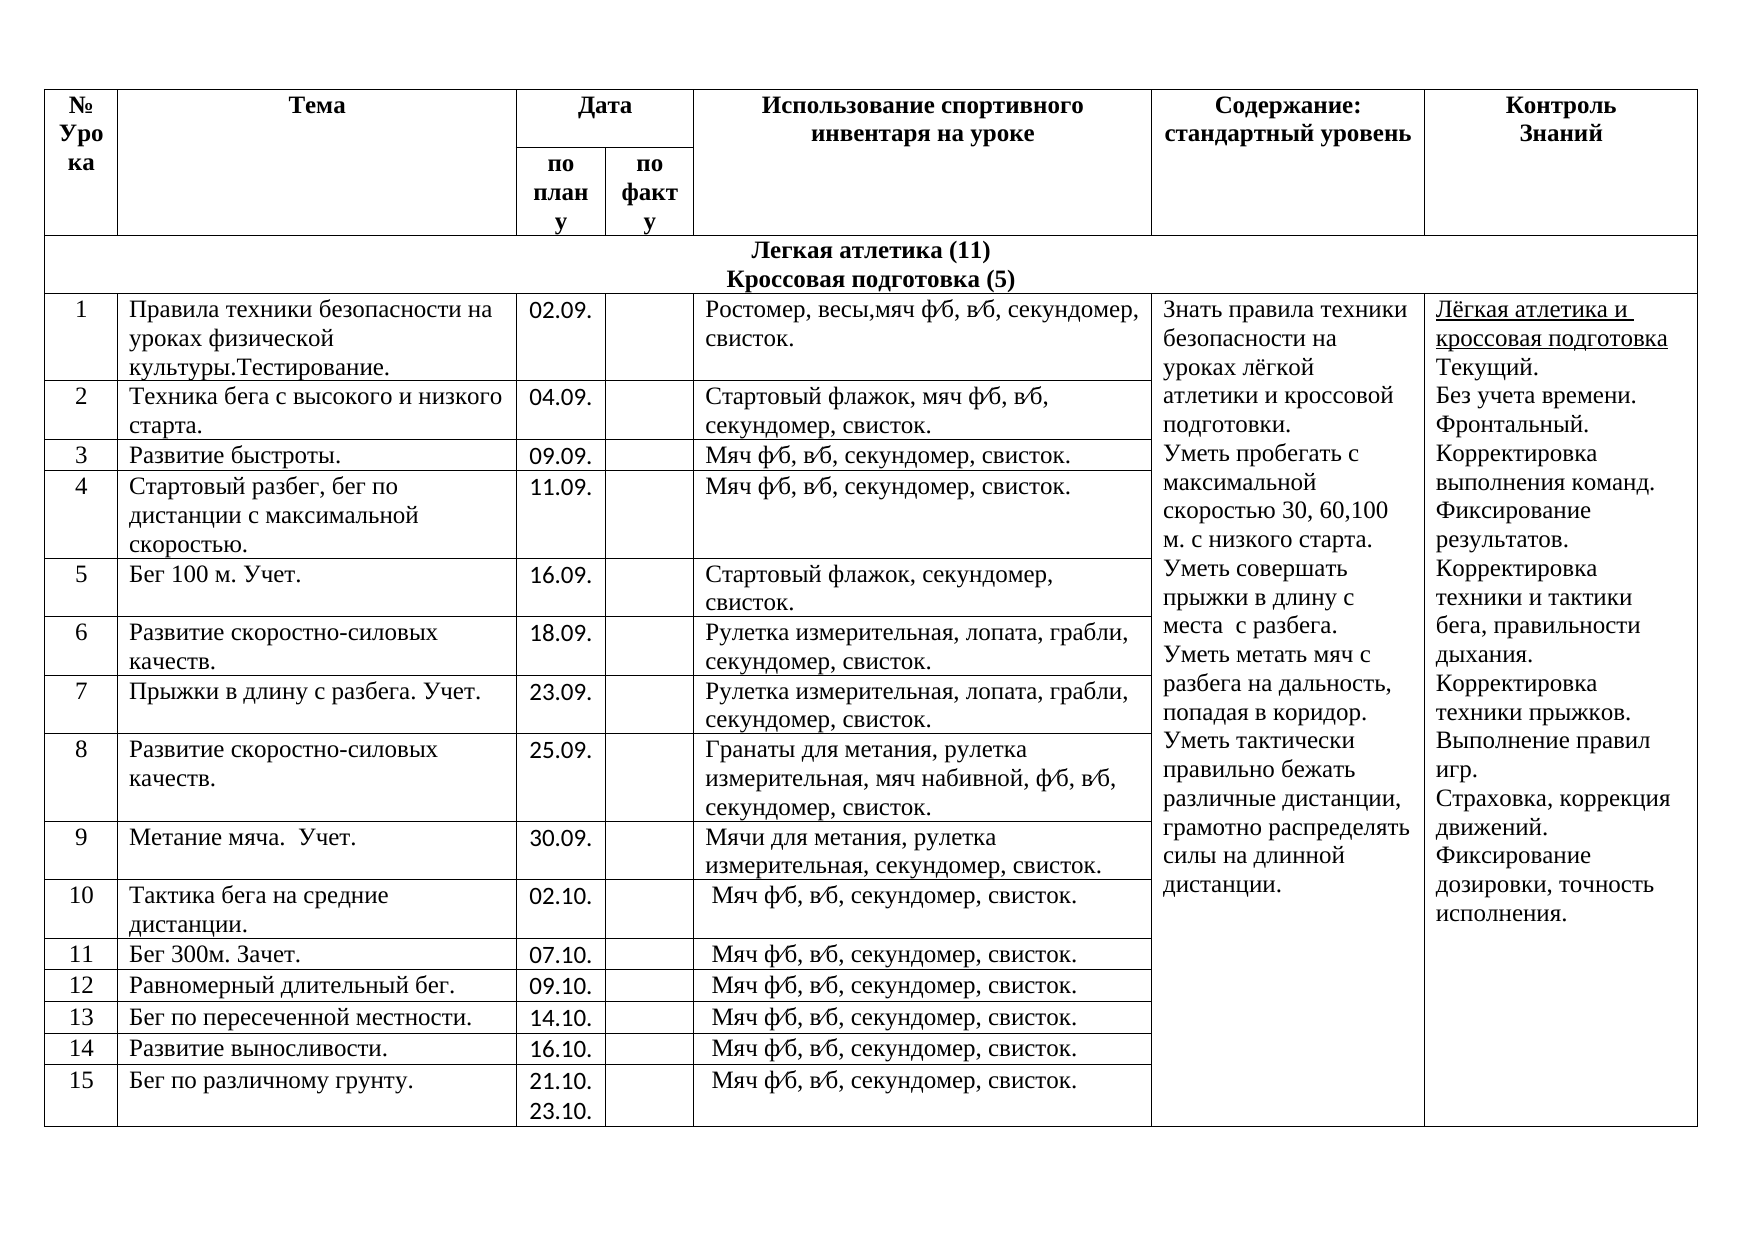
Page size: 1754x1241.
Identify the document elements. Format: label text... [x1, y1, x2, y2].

table_cell [606, 822, 693, 879]
table_cell 8 [45, 734, 117, 821]
table_cell Ростомер, весы,мяч ф⁄б, в⁄б, секундомер, свисток. [694, 294, 1151, 380]
table_cell 23.09. [517, 676, 605, 733]
table_cell 15 [45, 1065, 117, 1126]
table_cell [606, 1002, 693, 1032]
table_cell Техника бега с высокого и низкого старта. [118, 381, 516, 439]
table_cell Мяч ф⁄б, в⁄б, секундомер, свисток. [694, 1002, 1151, 1032]
table_cell Лёгкая атлетика и кроссовая подготовка Текущий. Без учета времени. Фронтальный. Корректировка выполнения команд. Фиксирование результатов. Корректировка техники и тактики бега, правильности дыхания. Корректировка техники прыжков. Выполнение правил игр. Страховка, коррекция движений. Фиксирование дозировки, точность исполнения. [1425, 294, 1697, 1126]
table_cell Развитие скоростно-силовых качеств. [118, 617, 516, 675]
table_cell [694, 1065, 1151, 1126]
table_cell [606, 1065, 693, 1126]
table_cell Мяч ф⁄б, в⁄б, секундомер, свисток. [694, 939, 1151, 969]
table_cell Бег по пересеченной местности. [118, 1002, 516, 1032]
table_cell 7 [45, 676, 117, 733]
table_cell [606, 970, 693, 1001]
table_cell 09.09. [517, 440, 605, 470]
table_cell Развитие выносливости. [118, 1034, 516, 1064]
table_cell 18.09. [517, 617, 605, 675]
table_cell 12 [45, 970, 117, 1001]
table_cell 1 [45, 294, 117, 380]
table_cell 21.10.23.10. [517, 1065, 605, 1126]
table_cell [606, 617, 693, 675]
table_cell [606, 734, 693, 821]
table_cell Тактика бега на средние дистанции. [118, 880, 516, 938]
table_cell Развитие скоростно-силовых качеств. [118, 734, 516, 821]
table_cell Мяч ф⁄б, в⁄б, секундомер, свисток. [694, 440, 1151, 470]
table_cell 14.10. [517, 1002, 605, 1032]
table_cell 4 [45, 471, 117, 558]
table_cell 09.10. [517, 970, 605, 1001]
table_cell Мяч ф⁄б, в⁄б, секундомер, свисток. [694, 1034, 1151, 1064]
table_cell Стартовый флажок, мяч ф⁄б, в⁄б, секундомер, свисток. [694, 381, 1151, 439]
table_cell 04.09. [517, 381, 605, 439]
table_cell [606, 880, 693, 938]
table_cell 30.09. [517, 822, 605, 879]
table_header Контроль Знаний [1425, 90, 1697, 234]
table_cell 07.10. [517, 939, 605, 969]
table_cell [606, 676, 693, 733]
table_header Использование спортивного инвентаря на уроке [694, 90, 1151, 234]
table_cell 25.09. [517, 734, 605, 821]
table_cell 14 [45, 1034, 117, 1064]
table_cell Развитие быстроты. [118, 440, 516, 470]
table_cell 2 [45, 381, 117, 439]
table_header Содержание: стандартный уровень [1152, 90, 1424, 234]
table_cell Мяч ф⁄б, в⁄б, секундомер, свисток. [694, 970, 1151, 1001]
table_cell Рулетка измерительная, лопата, грабли, секундомер, свисток. [694, 676, 1151, 733]
table_cell Рулетка измерительная, лопата, грабли, секундомер, свисток. [694, 617, 1151, 675]
table_cell 11.09. [517, 471, 605, 558]
table_cell по плану [517, 148, 605, 234]
table_header Тема [118, 90, 516, 234]
table_cell [606, 939, 693, 969]
table_cell 02.09. [517, 294, 605, 380]
table_cell [606, 471, 693, 558]
table_cell 02.10. [517, 880, 605, 938]
table_header Дата [517, 90, 693, 147]
table_cell [606, 559, 693, 616]
table_cell [606, 294, 693, 380]
table_cell Бег 300м. Зачет. [118, 939, 516, 969]
table_cell Бег по различному грунту. [118, 1065, 516, 1126]
table_cell Гранаты для метания, рулетка измерительная, мяч набивной, ф⁄б, в⁄б, секундомер, свисток. [694, 734, 1151, 821]
table_cell 9 [45, 822, 117, 879]
table_cell Мячи для метания, рулетка измерительная, секундомер, свисток. [694, 822, 1151, 879]
table_cell [606, 381, 693, 439]
table_cell 16.09. [517, 559, 605, 616]
table_cell [606, 440, 693, 470]
table_cell Знать правила техники безопасности на уроках лёгкой атлетики и кроссовой подготовки. Уметь пробегать с максимальной скоростью 30, 60,100 м. с низкого старта. Уметь совершать прыжки в длину с места с разбега. Уметь метать мяч с разбега на дальность, попадая в коридор. Уметь тактически правильно бежать различные дистанции, грамотно распределять силы на длинной дистанции. [1152, 294, 1424, 1126]
table_cell Бег 100 м. Учет. [118, 559, 516, 616]
table_cell Стартовый флажок, секундомер, свисток. [694, 559, 1151, 616]
table_cell Метание мяча. Учет. [118, 822, 516, 879]
table_cell по факту [606, 148, 693, 234]
table_cell Мяч ф⁄б, в⁄б, секундомер, свисток. [694, 880, 1151, 938]
table_cell [606, 1034, 693, 1064]
table_cell 6 [45, 617, 117, 675]
table_header № Уро ка [45, 90, 117, 234]
table_cell 13 [45, 1002, 117, 1032]
table_cell Равномерный длительный бег. [118, 970, 516, 1001]
table_cell Мяч ф⁄б, в⁄б, секундомер, свисток. [694, 471, 1151, 558]
table_cell 16.10. [517, 1034, 605, 1064]
table_cell Правила техники безопасности на уроках физической культуры.Тестирование. [118, 294, 516, 380]
table_cell Прыжки в длину с разбега. Учет. [118, 676, 516, 733]
table_cell Стартовый разбег, бег по дистанции с максимальной скоростью. [118, 471, 516, 558]
table_cell 10 [45, 880, 117, 938]
table_cell Легкая атлетика (11) Кроссовая подготовка (5) [45, 236, 1697, 293]
table_cell 11 [45, 939, 117, 969]
table_cell 5 [45, 559, 117, 616]
table_cell 3 [45, 440, 117, 470]
